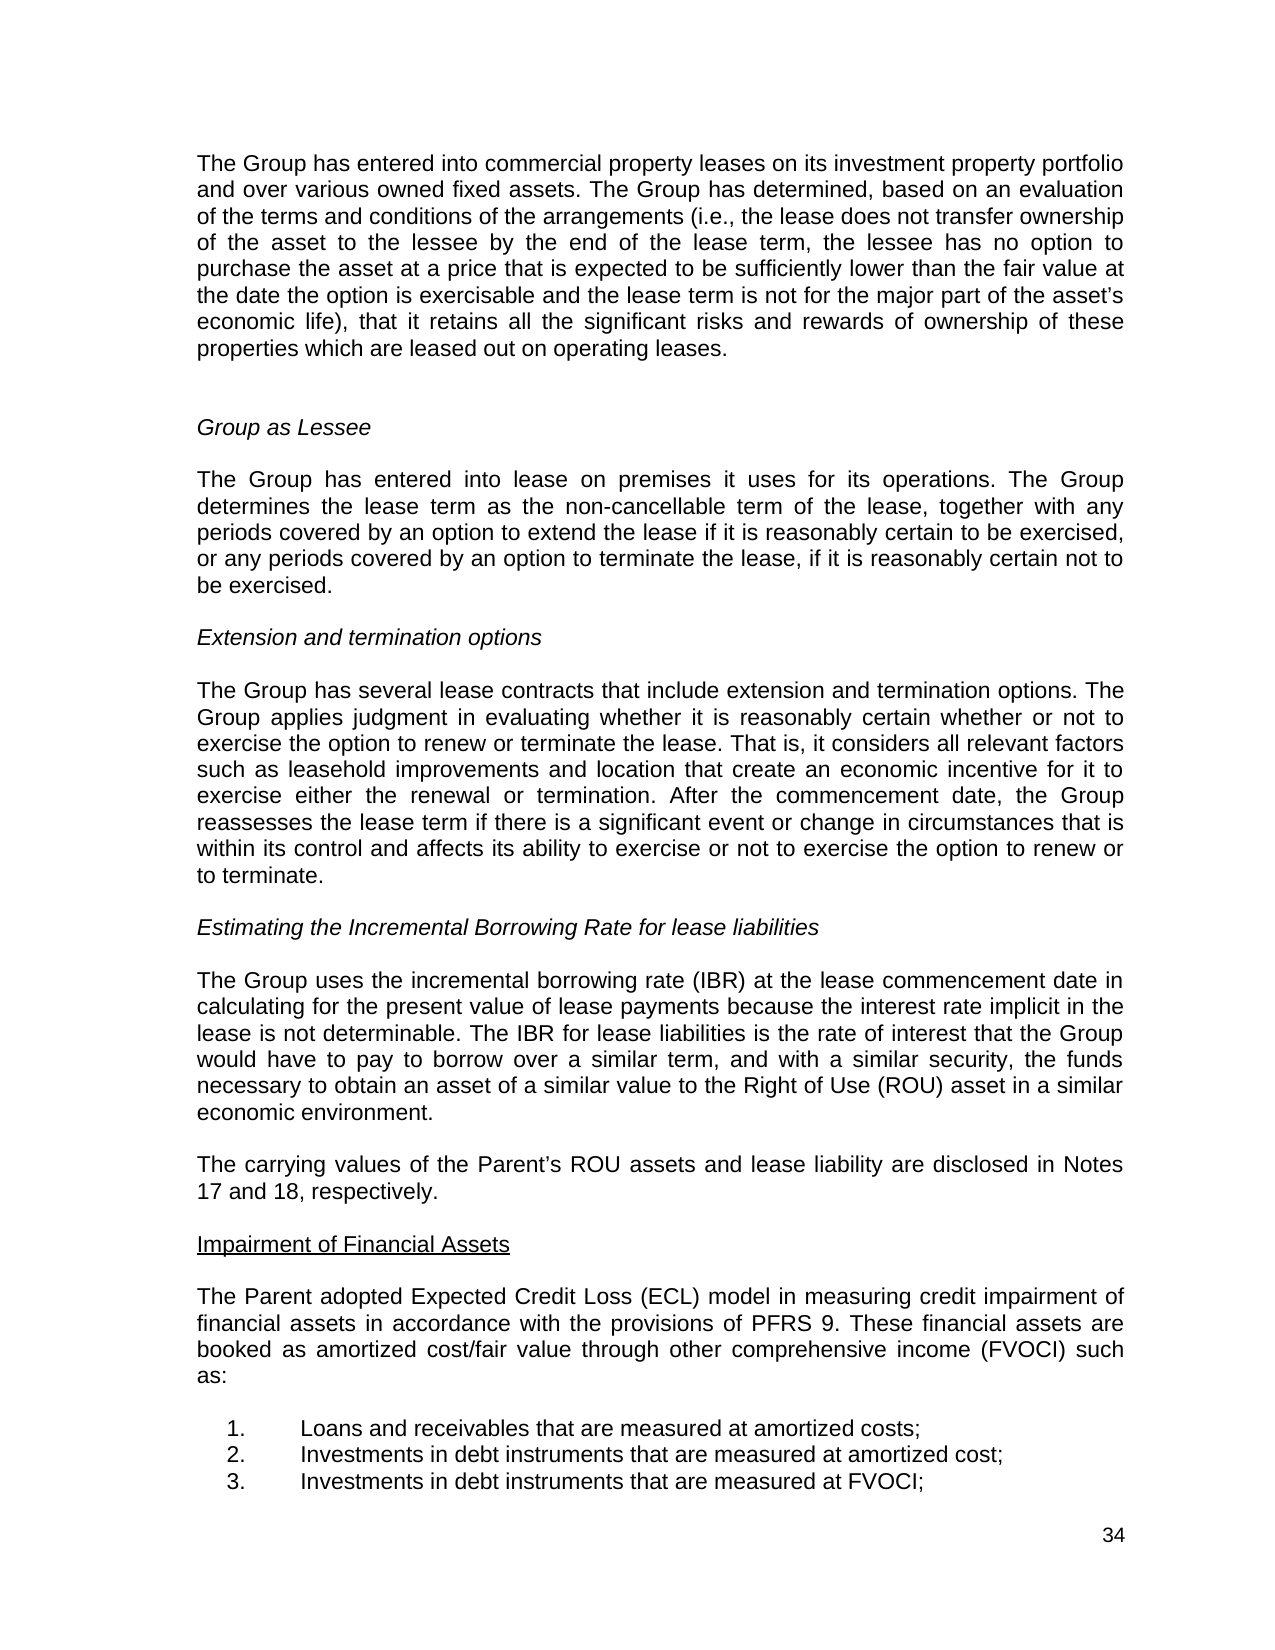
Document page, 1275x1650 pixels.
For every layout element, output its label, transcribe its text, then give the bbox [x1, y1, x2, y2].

text The carrying values of the Parent’s ROU assets and lease liability are disclosed in Notes 17 and 18, respectively. [197, 1151, 1125, 1204]
text The Group has several lease contracts that include extension and termination options. The Group applies judgment in evaluating whether it is reasonably certain whether or not to exercise the option to renew or terminate the lease. That is, it considers all relevant factors such as leasehold improvements and location that create an economic incentive for it to exercise either the renewal or termination. After the commencement date, the Group reassesses the lease term if there is a significant event or change in circumstances that is within its control and affects its ability to exercise or not to exercise the option to renew or to terminate. [197, 677, 1125, 888]
text Impairment of Financial Assets [197, 1231, 1125, 1257]
text Group as Lessee [197, 413, 1125, 440]
text The Group has entered into commercial property leases on its investment property portfolio and over various owned fixed assets. The Group has determined, based on an evaluation of the terms and conditions of the arrangements (i.e., the lease does not transfer ownership of the asset to the lessee by the end of the lease term, the lessee has no option to purchase the asset at a price that is expected to be sufficiently lower than the fair value at the date the option is exercisable and the lease term is not for the major part of the asset’s economic life), that it retains all the significant risks and rewards of ownership of these properties which are leased out on operating leases. [197, 150, 1125, 361]
text The Group uses the incremental borrowing rate (IBR) at the lease commencement date in calculating for the present value of lease payments because the interest rate implicit in the lease is not determinable. The IBR for lease liabilities is the rate of interest that the Group would have to pay to borrow over a similar term, and with a similar security, the funds necessary to obtain an asset of a similar value to the Right of Use (ROU) asset in a similar economic environment. [197, 967, 1125, 1125]
text Estimating the Incremental Borrowing Rate for lease liabilities [197, 914, 1125, 941]
list Loans and receivables that are measured at amortized costs; [226, 1415, 1125, 1441]
text The Group has entered into lease on premises it uses for its operations. The Group determines the lease term as the non-cancellable term of the lease, together with any periods covered by an option to extend the lease if it is reasonably certain to be exercised, or any periods covered by an option to terminate the lease, if it is reasonably certain not to be exercised. [197, 466, 1125, 598]
text Extension and termination options [197, 624, 1125, 651]
list Investments in debt instruments that are measured at FVOCI; [226, 1468, 1125, 1494]
text The Parent adopted Expected Credit Loss (ECL) model in measuring credit impairment of financial assets in accordance with the provisions of PFRS 9. These financial assets are booked as amortized cost/fair value through other comprehensive income (FVOCI) such as: [197, 1283, 1125, 1389]
list Investments in debt instruments that are measured at amortized cost; [226, 1441, 1125, 1468]
